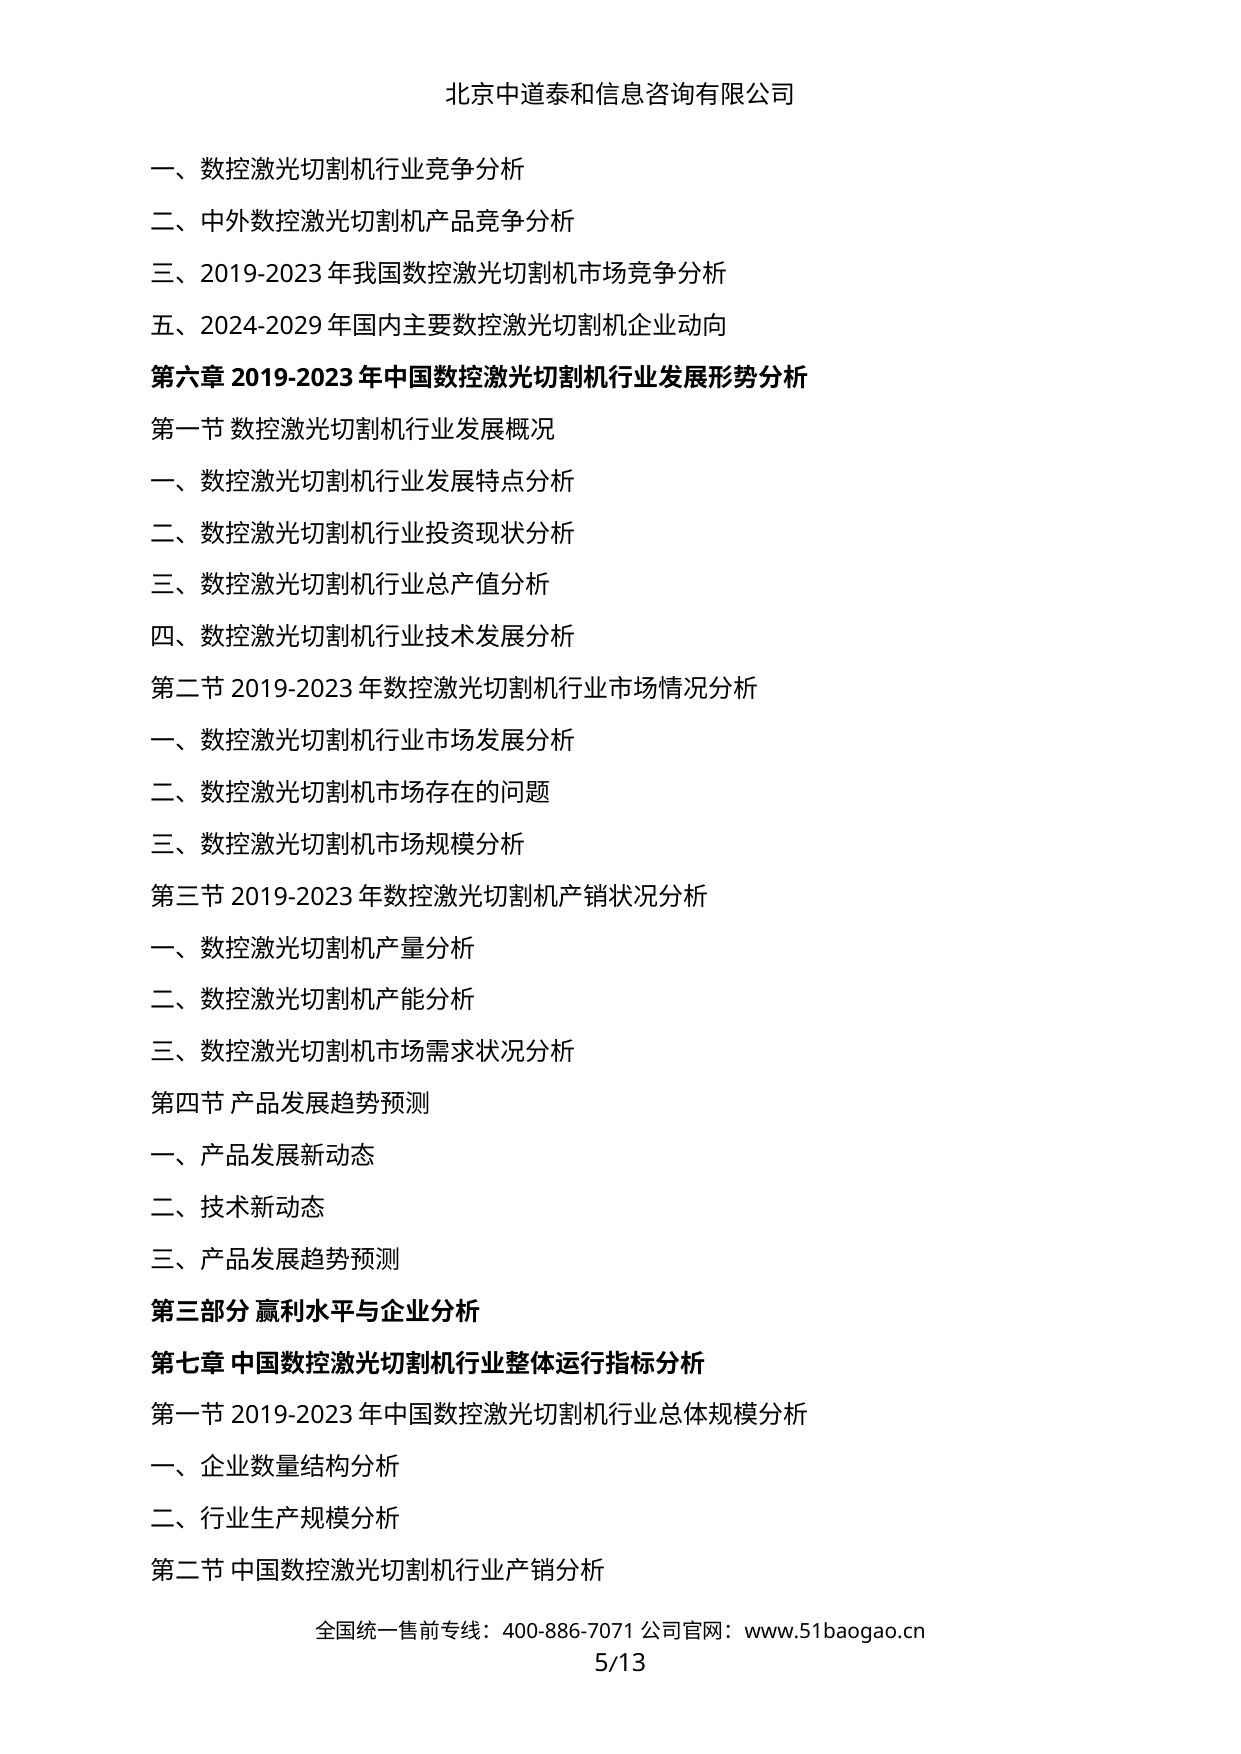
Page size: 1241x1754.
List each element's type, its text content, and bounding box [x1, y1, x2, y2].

text 三、数控激光切割机行业总产值分析 [150, 565, 1090, 601]
text 二、技术新动态 [150, 1187, 1090, 1224]
text 第三节 2019-2023年数控激光切割机产销状况分析 [150, 876, 1090, 912]
text 第七章 中国数控激光切割机行业整体运行指标分析 [150, 1343, 1090, 1379]
text 第一节 数控激光切割机行业发展概况 [150, 409, 1090, 446]
text 一、产品发展新动态 [150, 1136, 1090, 1172]
text 三、数控激光切割机市场规模分析 [150, 824, 1090, 861]
text 四、数控激光切割机行业技术发展分析 [150, 617, 1090, 653]
text 一、数控激光切割机产量分析 [150, 928, 1090, 964]
text 二、行业生产规模分析 [150, 1499, 1090, 1535]
text 二、数控激光切割机行业投资现状分析 [150, 513, 1090, 549]
text 第三部分 赢利水平与企业分析 [150, 1291, 1090, 1327]
text 三、数控激光切割机市场需求状况分析 [150, 1032, 1090, 1068]
text 一、企业数量结构分析 [150, 1447, 1090, 1483]
text 一、数控激光切割机行业发展特点分析 [150, 461, 1090, 497]
text 第四节 产品发展趋势预测 [150, 1084, 1090, 1120]
text 三、2019-2023年我国数控激光切割机市场竞争分析 [150, 254, 1090, 290]
text 二、中外数控激光切割机产品竞争分析 [150, 202, 1090, 238]
text 第一节 2019-2023年中国数控激光切割机行业总体规模分析 [150, 1395, 1090, 1431]
text 一、数控激光切割机行业市场发展分析 [150, 721, 1090, 757]
text 五、2024-2029年国内主要数控激光切割机企业动向 [150, 306, 1090, 342]
text 二、数控激光切割机市场存在的问题 [150, 772, 1090, 809]
text 二、数控激光切割机产能分析 [150, 980, 1090, 1016]
text 第二节 中国数控激光切割机行业产销分析 [150, 1551, 1090, 1587]
text 三、产品发展趋势预测 [150, 1239, 1090, 1276]
text 第二节 2019-2023年数控激光切割机行业市场情况分析 [150, 669, 1090, 705]
text 第六章 2019-2023年中国数控激光切割机行业发展形势分析 [150, 357, 1090, 394]
text 一、数控激光切割机行业竞争分析 [150, 150, 1090, 186]
